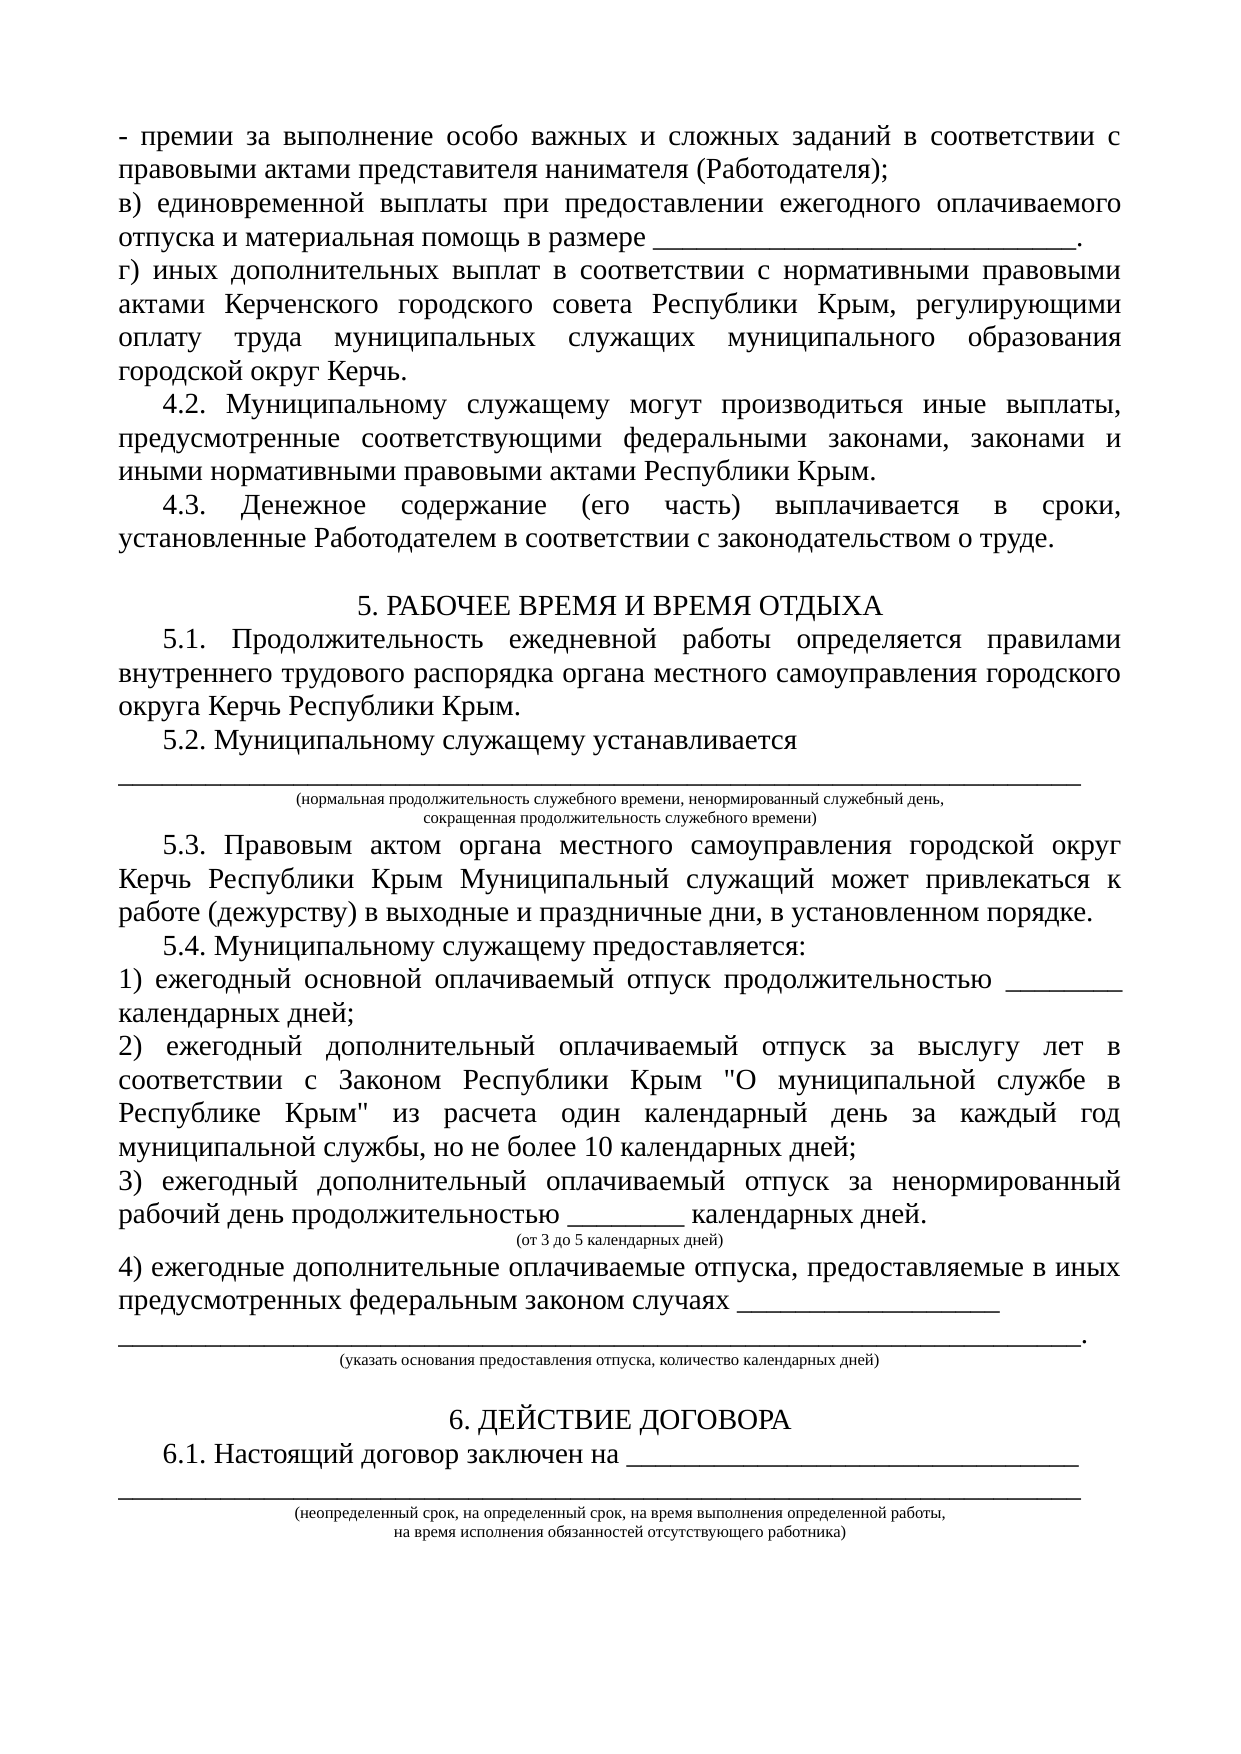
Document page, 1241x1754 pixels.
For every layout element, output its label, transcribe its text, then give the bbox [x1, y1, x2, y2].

text 6. ДЕЙСТВИЕ ДОГОВОРА [118, 1402, 1122, 1436]
text в) единовременной выплаты при предоставлении ежегодного оплачиваемого отпуска и материальная помощь в размере _____________________________. [118, 185, 1122, 252]
text (неопределенный срок, на определенный срок, на время выполнения определенной работы, [118, 1503, 1122, 1522]
text 4.2. Муниципальному служащему могут производиться иные выплаты, предусмотренные соответствующими федеральными законами, законами и иными нормативными правовыми актами Республики Крым. [118, 386, 1122, 487]
text __________________________________________________________________. [118, 1316, 1122, 1349]
text 4) ежегодные дополнительные оплачиваемые отпуска, предоставляемые в иных предусмотренных федеральным законом случаях __________________ [118, 1249, 1122, 1316]
text 5.2. Муниципальному служащему устанавливается [118, 722, 1122, 755]
text __________________________________________________________________ [118, 1469, 1122, 1503]
text (нормальная продолжительность служебного времени, ненормированный служебный день, [118, 789, 1122, 808]
text __________________________________________________________________ [118, 755, 1122, 789]
text 3) ежегодный дополнительный оплачиваемый отпуск за ненормированный рабочий день продолжительностью ________ календарных дней. [118, 1163, 1122, 1230]
text (указать основания предоставления отпуска, количество календарных дней) [266, 1349, 1122, 1369]
text сокращенная продолжительность служебного времени) [118, 808, 1122, 827]
text 6.1. Настоящий договор заключен на _______________________________ [118, 1436, 1122, 1469]
text 1) ежегодный основной оплачиваемый отпуск продолжительностью ________ календарных дней; [118, 961, 1122, 1028]
text 5.1. Продолжительность ежедневной работы определяется правилами внутреннего трудового распорядка органа местного самоуправления городского округа Керчь Республики Крым. [118, 621, 1122, 722]
text на время исполнения обязанностей отсутствующего работника) [118, 1522, 1122, 1541]
text 5.3. Правовым актом органа местного самоуправления городской округ Керчь Республики Крым Муниципальный служащий может привлекаться к работе (дежурству) в выходные и праздничные дни, в установленном порядке. [118, 827, 1122, 928]
text г) иных дополнительных выплат в соответствии с нормативными правовыми актами Керченского городского совета Республики Крым, регулирующими оплату труда муниципальных служащих муниципального образования городской округ Керчь. [118, 252, 1122, 386]
text 5.4. Муниципальному служащему предоставляется: [118, 928, 1122, 961]
text 4.3. Денежное содержание (его часть) выплачивается в сроки, установленные Работодателем в соответствии с законодательством о труде. [118, 487, 1122, 554]
text (от 3 до 5 календарных дней) [118, 1230, 1122, 1249]
text 2) ежегодный дополнительный оплачиваемый отпуск за выслугу лет в соответствии с Законом Республики Крым "О муниципальной службе в Республике Крым" из расчета один календарный день за каждый год муниципальной службы, но не более 10 календарных дней; [118, 1028, 1122, 1163]
text - премии за выполнение особо важных и сложных заданий в соответствии с правовыми актами представителя нанимателя (Работодателя); [118, 118, 1122, 185]
text 5. РАБОЧЕЕ ВРЕМЯ И ВРЕМЯ ОТДЫХА [118, 588, 1122, 621]
